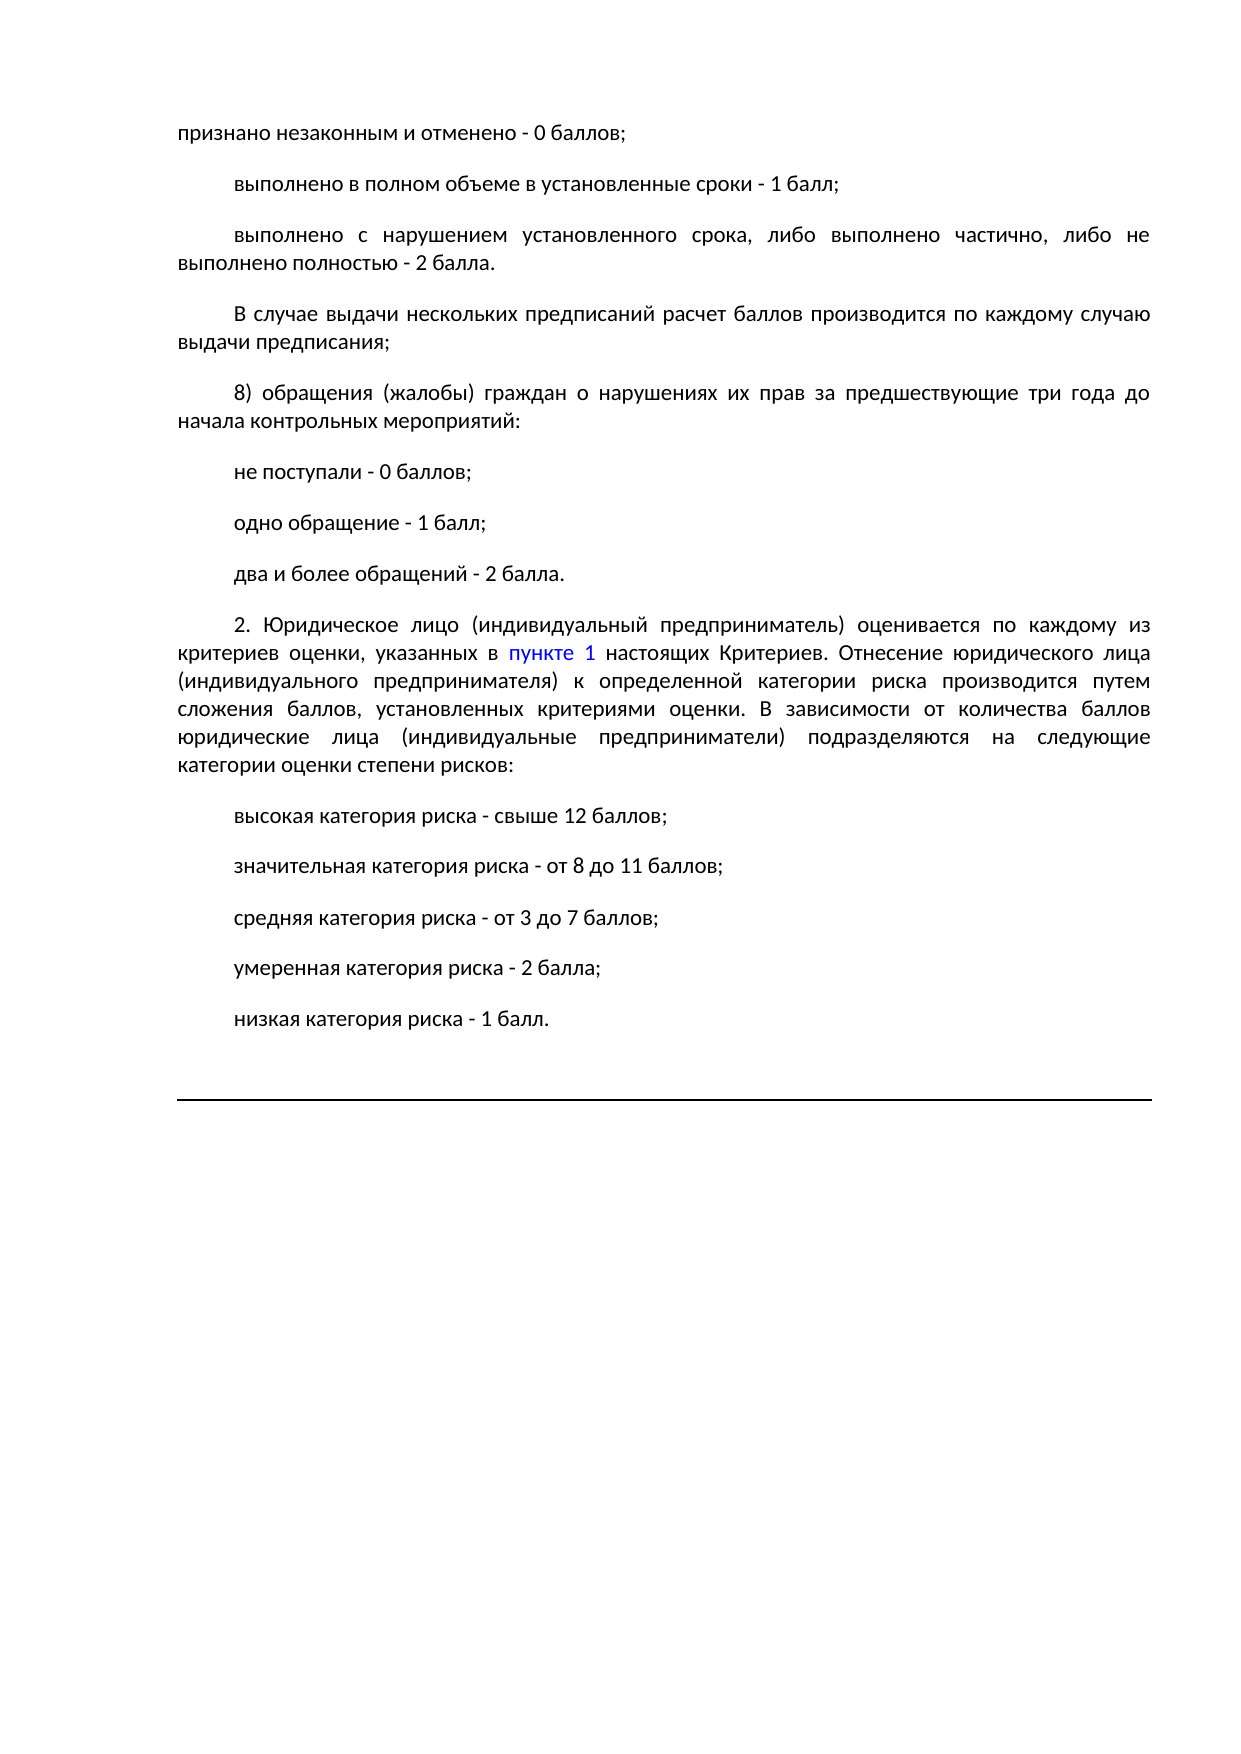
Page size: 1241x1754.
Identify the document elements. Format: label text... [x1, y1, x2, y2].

text одно обращение - 1 балл; [177, 508, 1152, 536]
text выполнено с нарушением установленного срока, либо выполнено частично, либо не выполнено полностью - 2 балла. [177, 220, 1152, 276]
text 2. Юридическое лицо (индивидуальный предприниматель) оценивается по каждому из критериев оценки, указанных в пункте 1 настоящих Критериев. Отнесение юридического лица (индивидуального предпринимателя) к определенной категории риска производится путем сложения баллов, установленных критериями оценки. В зависимости от количества баллов юридические лица (индивидуальные предприниматели) подразделяются на следующие категории оценки степени рисков: [177, 610, 1152, 778]
text низкая категория риска - 1 балл. [177, 1004, 1152, 1032]
text В случае выдачи нескольких предписаний расчет баллов производится по каждому случаю выдачи предписания; [177, 299, 1152, 355]
text 8) обращения (жалобы) граждан о нарушениях их прав за предшествующие три года до начала контрольных мероприятий: [177, 378, 1152, 434]
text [177, 118, 1152, 146]
text два и более обращений - 2 балла. [177, 559, 1152, 587]
text значительная категория риска - от 8 до 11 баллов; [177, 852, 1152, 880]
text средняя категория риска - от 3 до 7 баллов; [177, 903, 1152, 931]
text умеренная категория риска - 2 балла; [177, 953, 1152, 982]
text высокая категория риска - свыше 12 баллов; [177, 801, 1152, 829]
text не поступали - 0 баллов; [177, 457, 1152, 485]
text выполнено в полном объеме в установленные сроки - 1 балл; [177, 169, 1152, 197]
